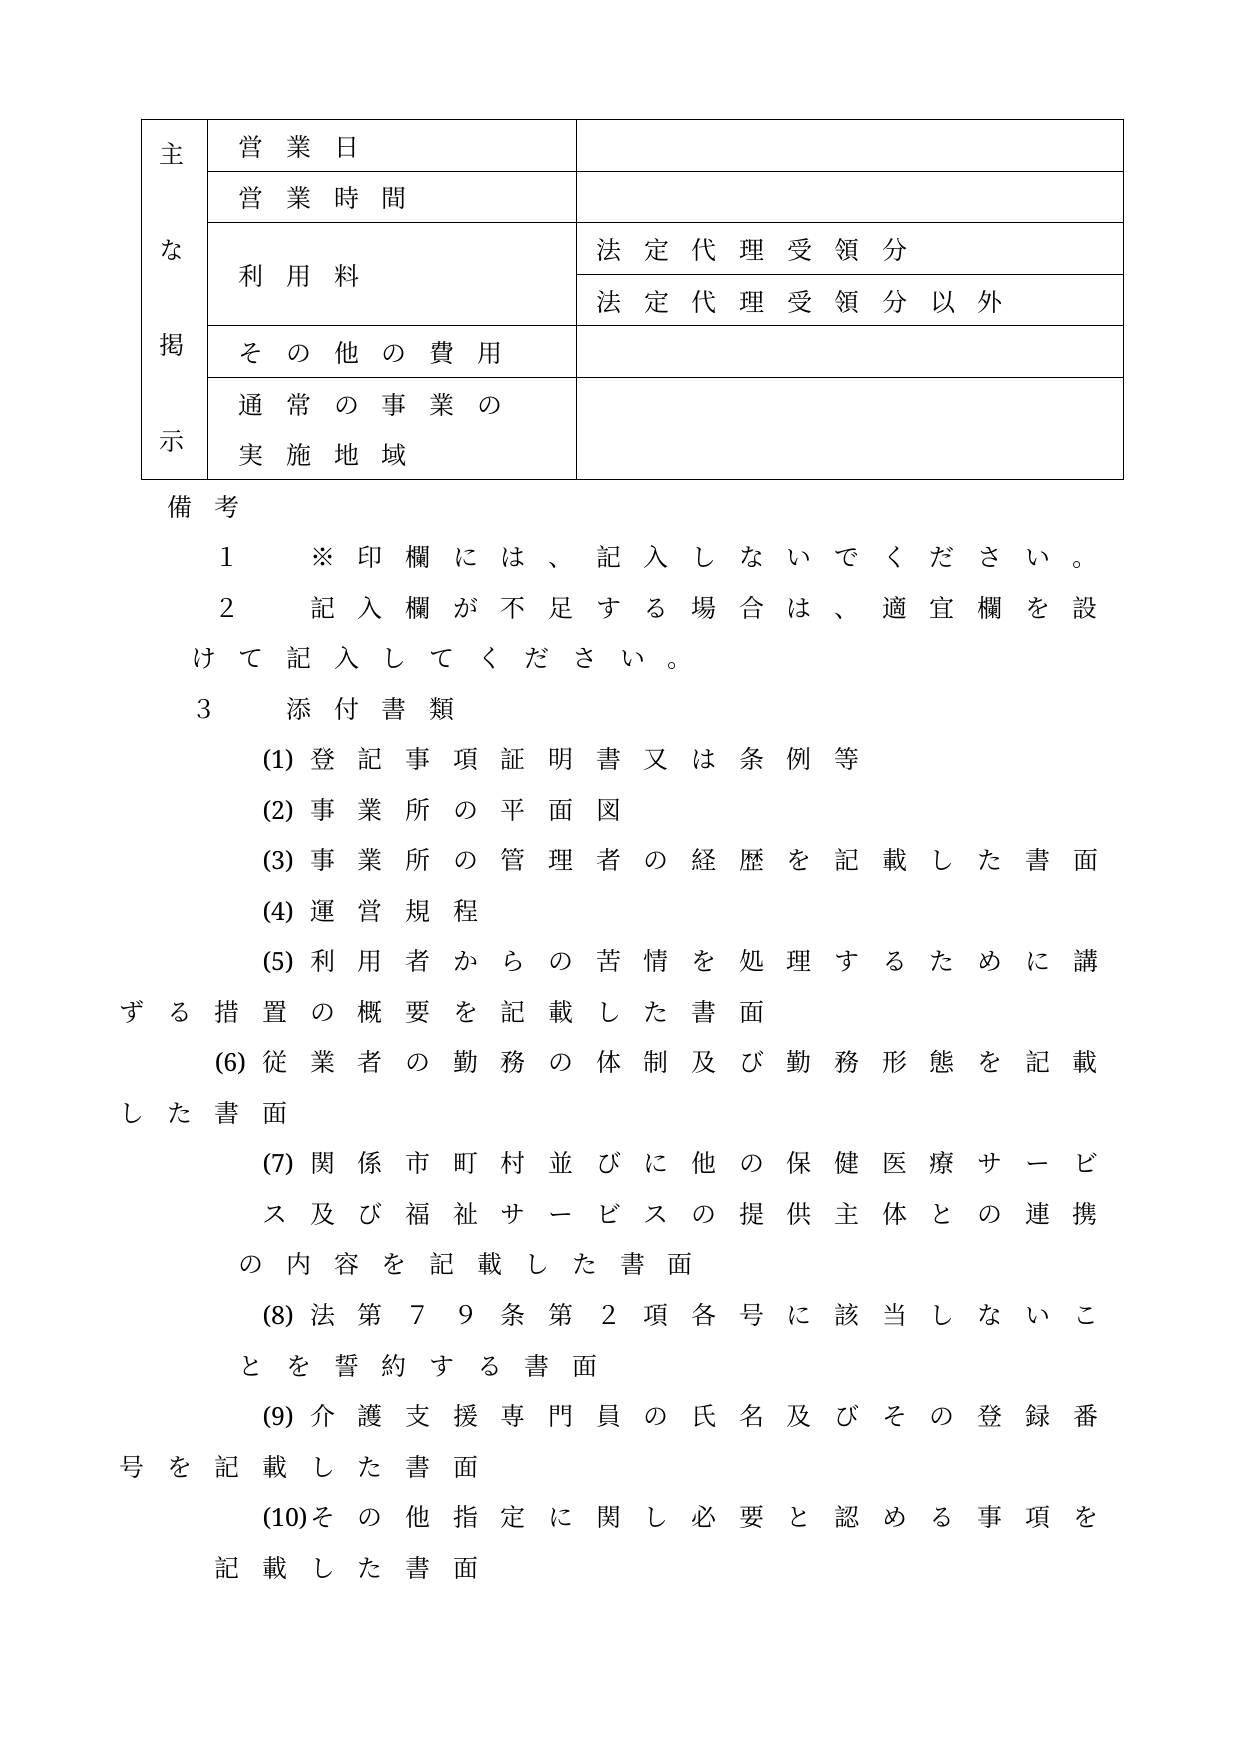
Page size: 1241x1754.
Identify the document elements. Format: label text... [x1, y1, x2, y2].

text (6) 従業者の勤務の体制及び勤務形態を記載した書面 [119, 1036, 1121, 1137]
text (4) 運営規程 [119, 884, 1121, 935]
text 備考 [119, 480, 1121, 531]
table_cell [577, 326, 1123, 377]
text (7) 関係市町村並びに他の保健医療サービス及び福祉サービスの提供主体との連携 [144, 1137, 1121, 1238]
table_cell 通常の事業の実施地域 [208, 378, 576, 479]
text (8) 法第７９条第２項各号に該当しないことを誓約する書面 [144, 1288, 1121, 1389]
text (5) 利用者からの苦情を処理するために講ずる措置の概要を記載した書面 [119, 935, 1121, 1036]
table_cell 主 な 掲 示 事 項 [142, 120, 207, 479]
text (10)その他指定に関し必要と認める事項を記載した書面 [144, 1491, 1121, 1592]
text (9) 介護支援専門員の氏名及びその登録番号を記載した書面 [119, 1389, 1121, 1491]
text ２ 記入欄が不足する場合は、適宜欄を設けて記入してください。 [144, 581, 1121, 682]
text (1) 登記事項証明書又は条例等 [119, 733, 1121, 783]
table_cell [577, 378, 1123, 479]
text ３ 添付書類 [119, 682, 1121, 733]
text (2) 事業所の平面図 [119, 783, 1121, 834]
table_cell 法定代理受領分 [577, 223, 1123, 274]
table_cell 利用料 [208, 223, 576, 325]
table_cell その他の費用 [208, 326, 576, 377]
text １ ※印欄には、記入しないでください。 [119, 531, 1121, 581]
text (3) 事業所の管理者の経歴を記載した書面 [119, 834, 1121, 884]
text の内容を記載した書面 [119, 1238, 1121, 1288]
table_cell 営業日 [208, 120, 576, 171]
table_cell 法定代理受領分以外 [577, 275, 1123, 325]
table_cell [577, 172, 1123, 222]
table_cell 営業時間 [208, 172, 576, 222]
table_cell [577, 120, 1123, 171]
